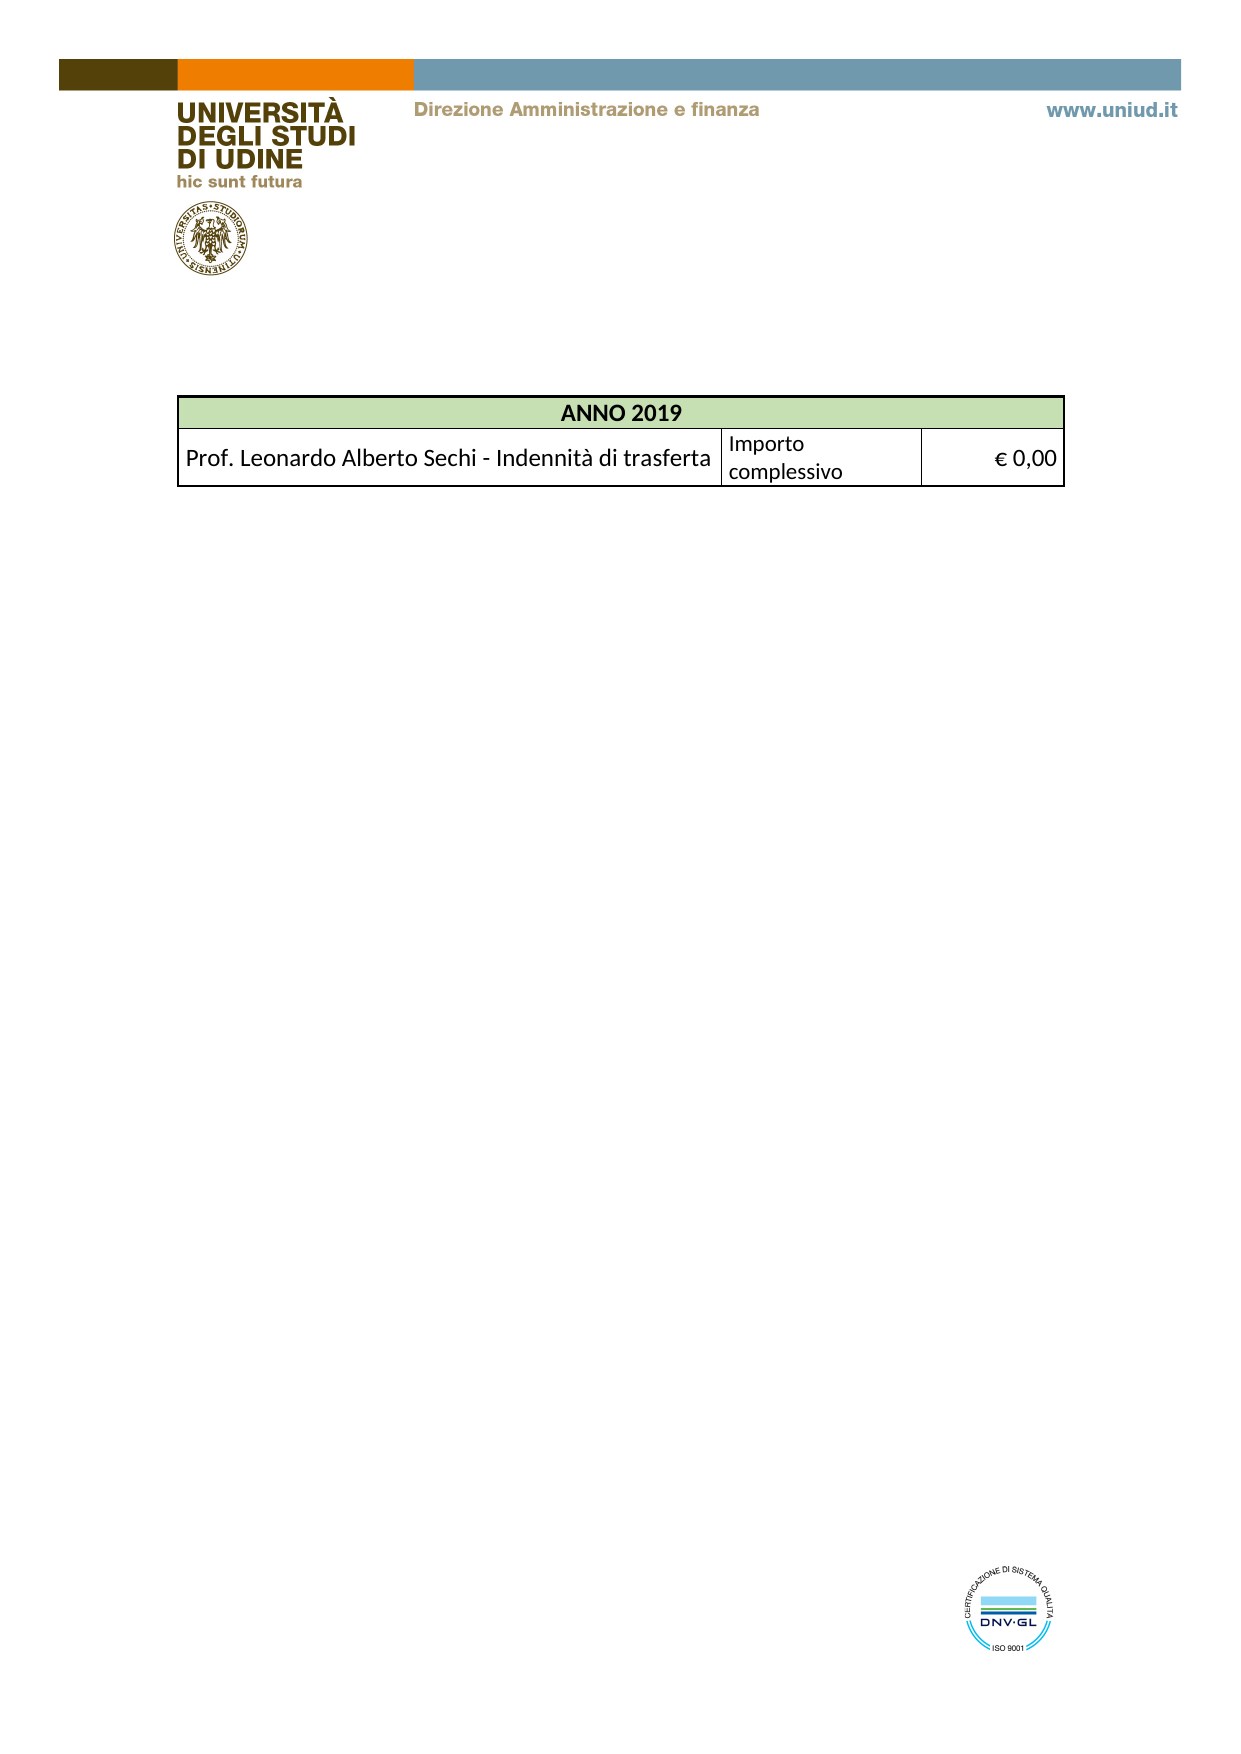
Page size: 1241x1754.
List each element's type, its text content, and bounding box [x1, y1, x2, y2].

table_cell Prof. Leonardo Alberto Sechi - Indennità di trasferta [179, 429, 721, 485]
picture [964, 1566, 1054, 1651]
table_cell Importo complessivo [722, 429, 921, 485]
table_header ANNO 2019 [179, 398, 1063, 428]
picture [59, 59, 1182, 281]
table_cell € 0,00 [922, 429, 1063, 485]
